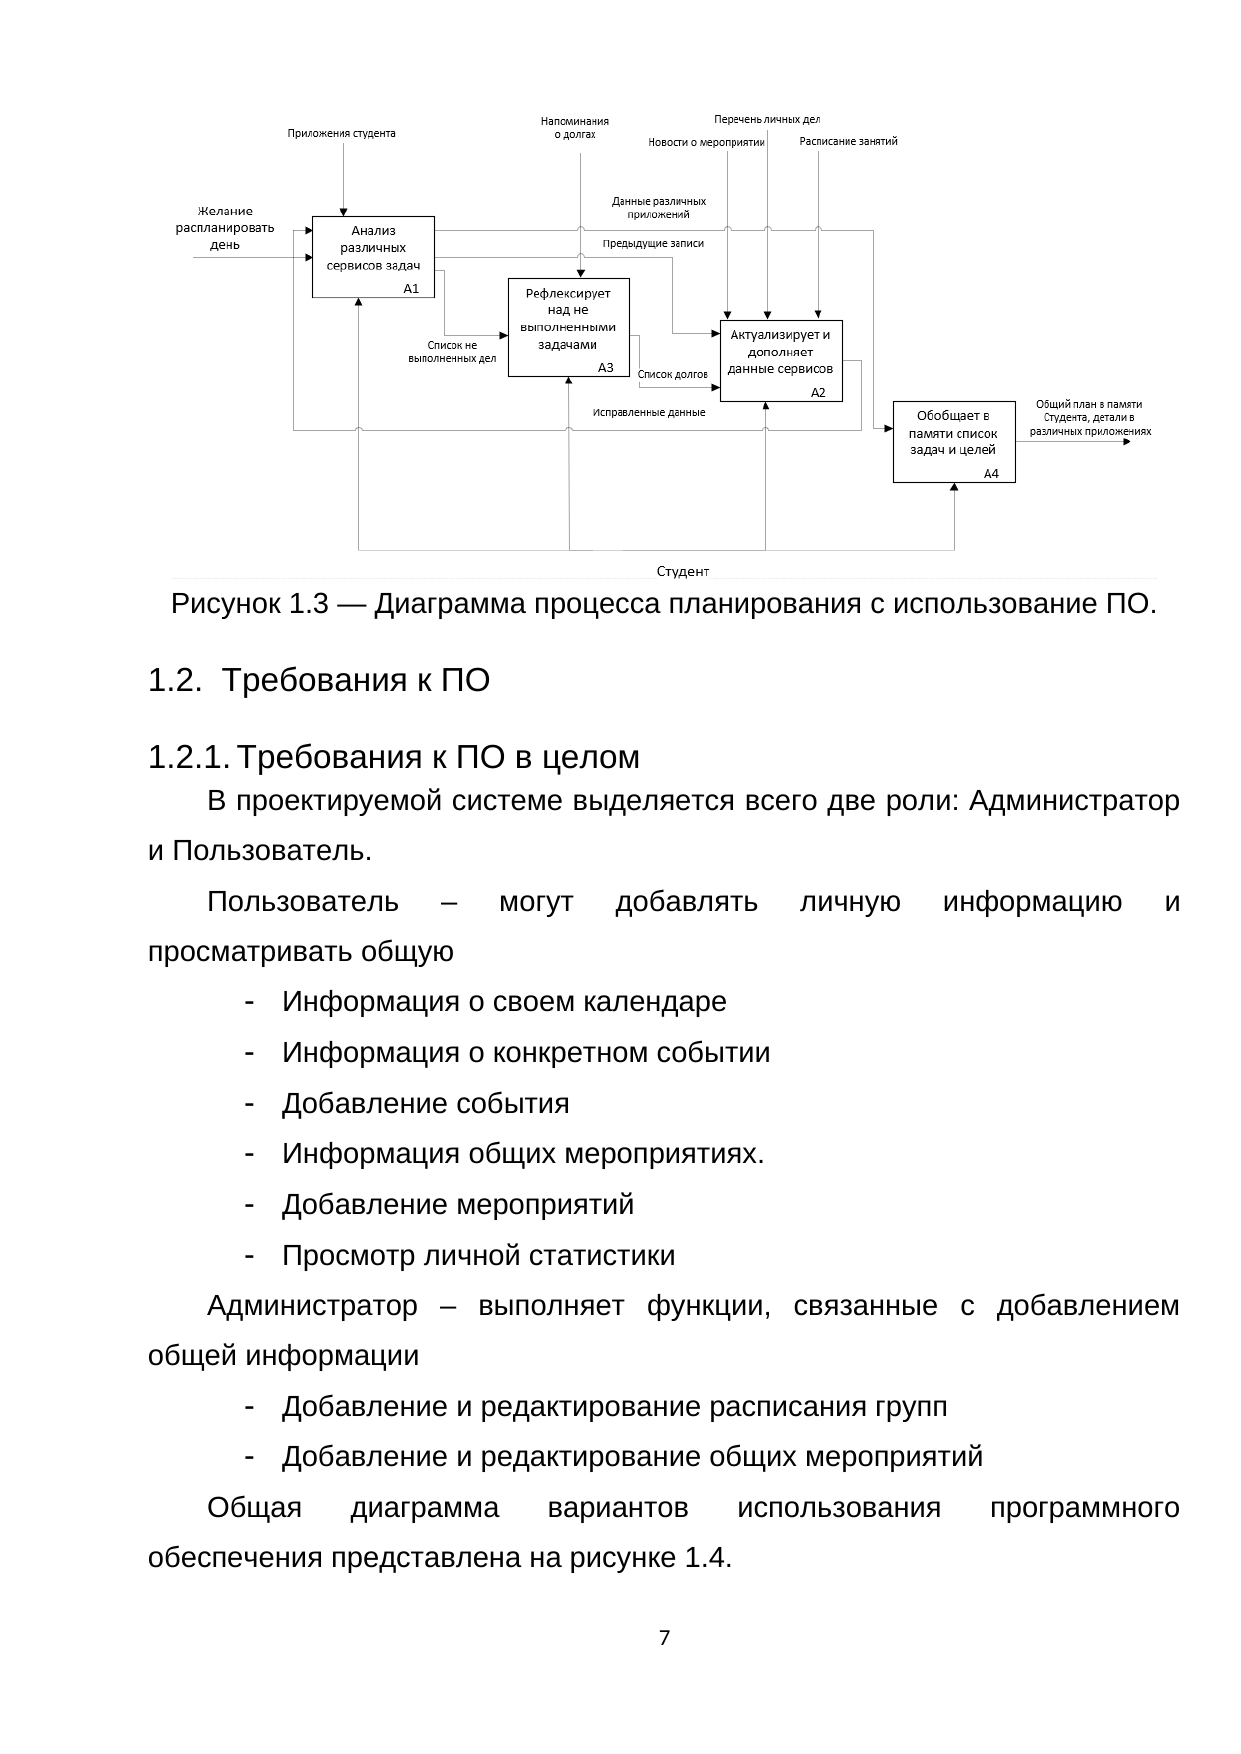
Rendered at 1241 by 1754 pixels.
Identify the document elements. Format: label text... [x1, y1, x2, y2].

list Требования к ПО [148, 660, 1181, 699]
list Добавление и редактирование общих мероприятий [244, 1439, 1181, 1473]
list Требования к ПО в целом [148, 737, 1181, 776]
picture [171, 100, 1158, 579]
text Рисунок 1.3 — Диаграмма процесса планирования с использование ПО. [148, 586, 1181, 619]
text Общая диаграмма вариантов использования программного обеспечения представлена на рисунке 1.4. [148, 1490, 1181, 1574]
list Просмотр личной статистики [244, 1237, 1181, 1271]
list Информация общих мероприятиях. [244, 1136, 1181, 1170]
text В проектируемой системе выделяется всего две роли: Администратор и Пользователь. [148, 783, 1181, 867]
list Добавление события [244, 1086, 1181, 1119]
text Пользователь – могут добавлять личную информацию и просматривать общую [148, 884, 1181, 968]
list Информация о своем календаре [244, 984, 1181, 1018]
text Администратор – выполняет функции, связанные с добавлением общей информации [148, 1288, 1181, 1372]
list Добавление и редактирование расписания групп [244, 1389, 1181, 1422]
list Информация о конкретном событии [244, 1035, 1181, 1069]
list Добавление мероприятий [244, 1187, 1181, 1221]
